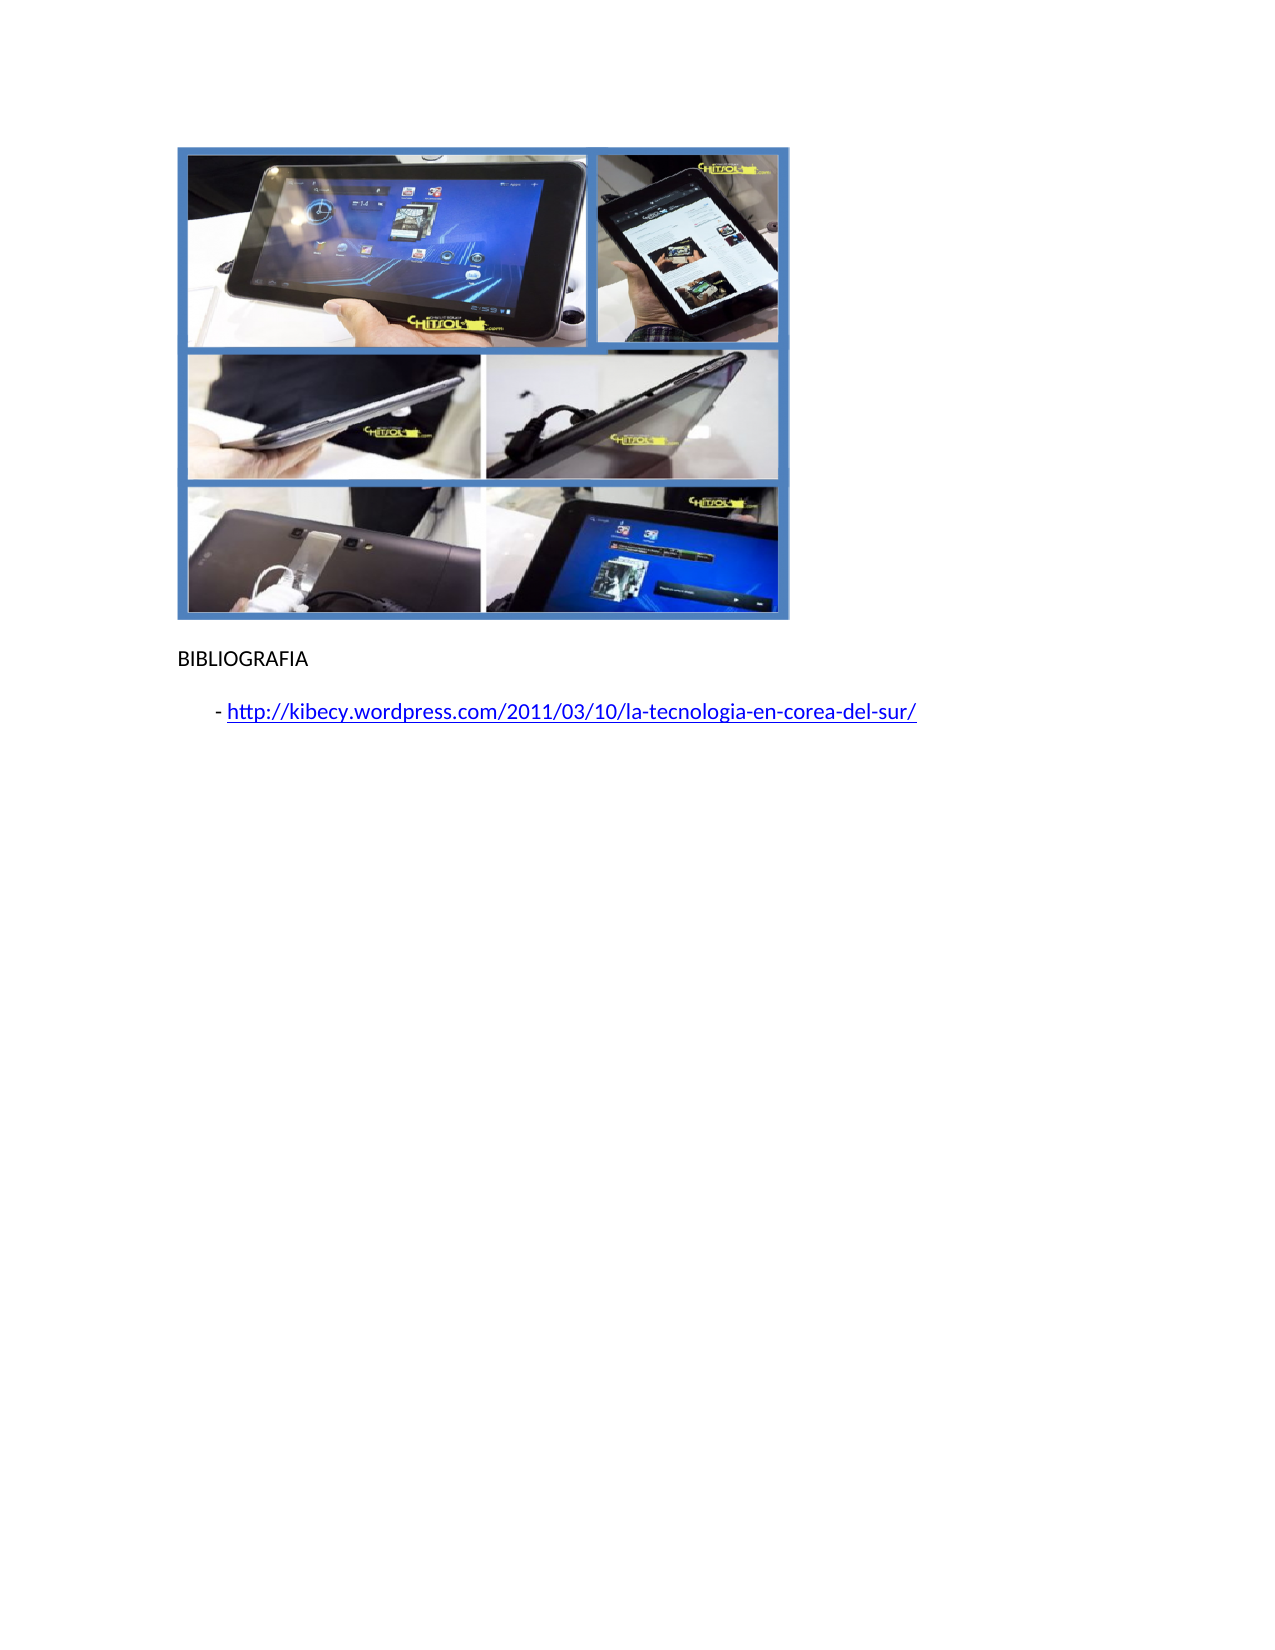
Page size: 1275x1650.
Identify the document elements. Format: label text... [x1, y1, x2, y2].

picture [177, 147, 790, 620]
text BIBLIOGRAFIA [177, 644, 1098, 672]
text - http://kibecy.wordpress.com/2011/03/10/la-tecnologia-en-corea-del-sur/ [215, 697, 1098, 726]
